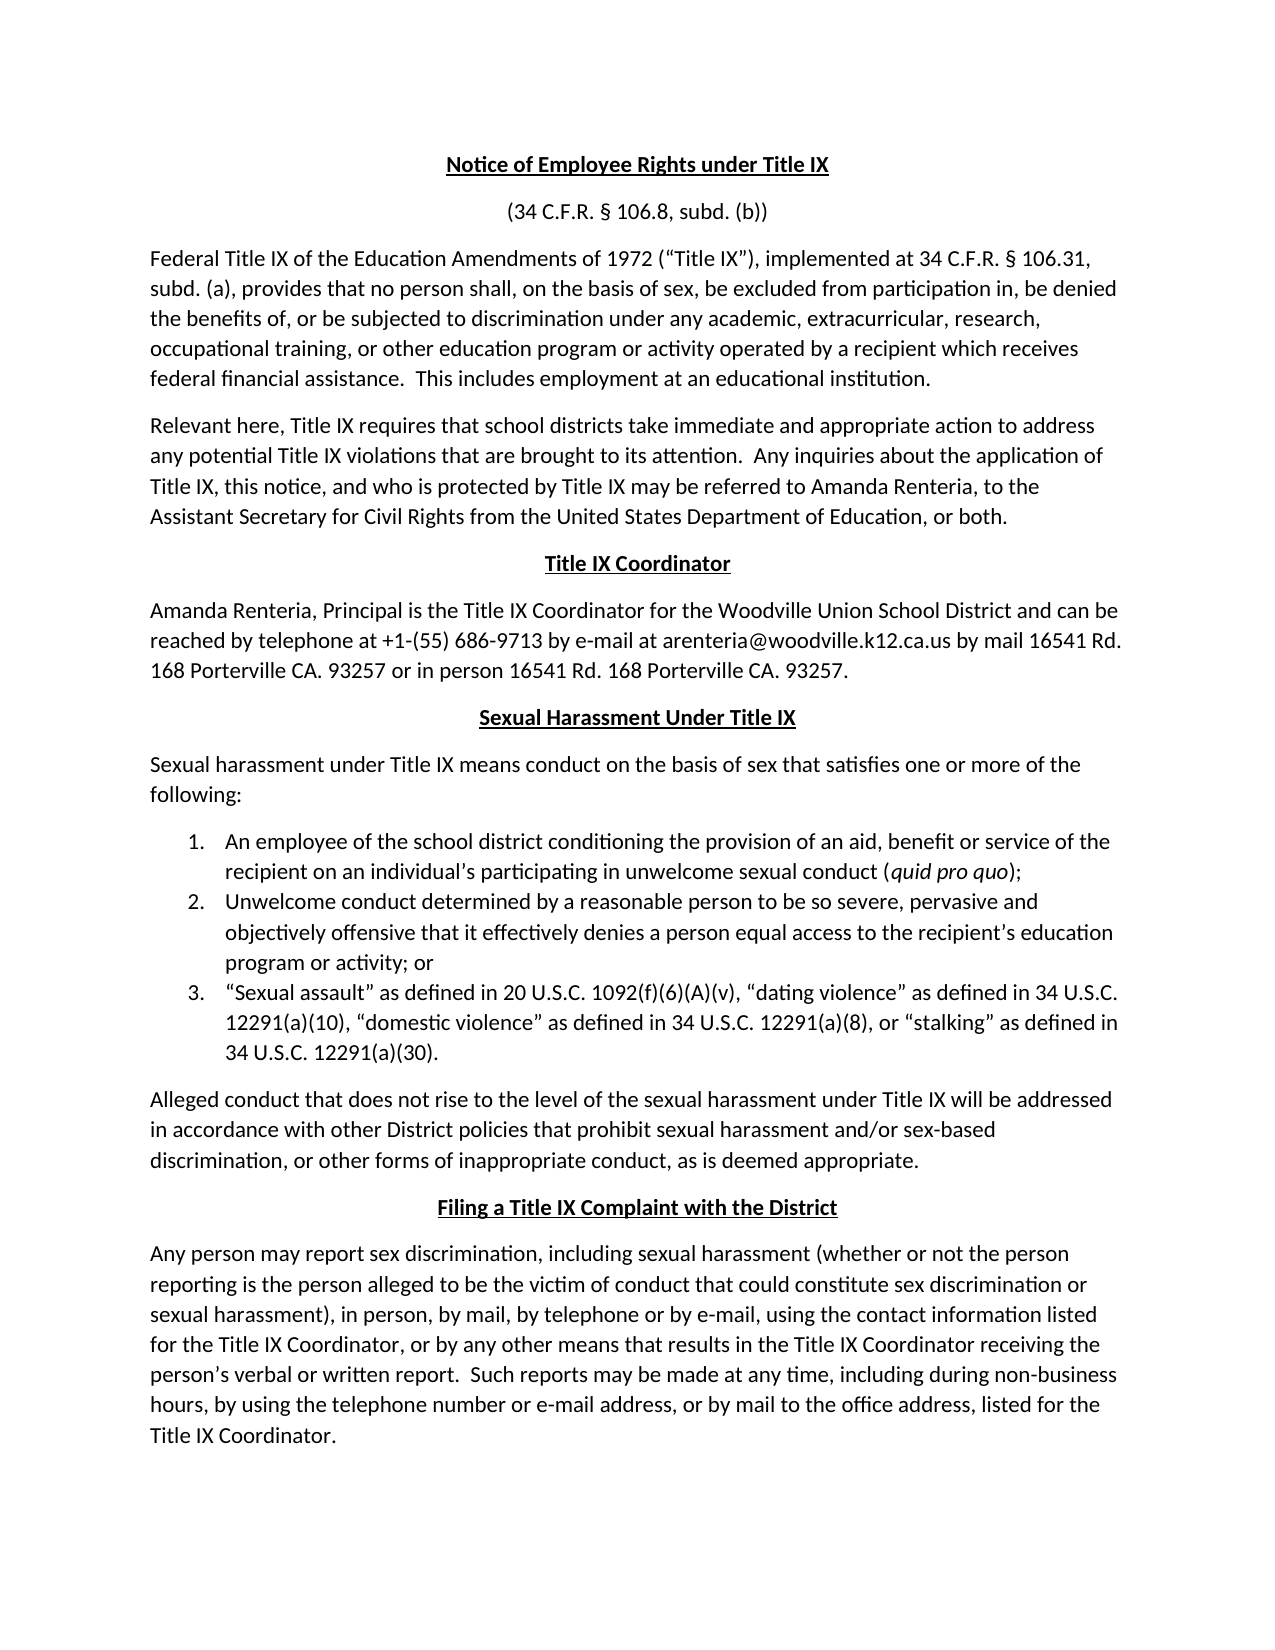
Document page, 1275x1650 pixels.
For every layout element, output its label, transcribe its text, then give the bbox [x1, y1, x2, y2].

text Amanda Renteria, Principal is the Title IX Coordinator for the Woodville Union School District and can be reached by telephone at +1-(55) 686-9713 by e-mail at arenteria@woodville.k12.ca.us by mail 16541 Rd. 168 Porterville CA. 93257 or in person 16541 Rd. 168 Porterville CA. 93257. [150, 596, 1125, 684]
text Sexual harassment under Title IX means conduct on the basis of sex that satisfies one or more of the following: [150, 750, 1125, 808]
text Relevant here, Title IX requires that school districts take immediate and appropriate action to address any potential Title IX violations that are brought to its attention. Any inquiries about the application of Title IX, this notice, and who is protected by Title IX may be referred to Amanda Renteria, to the Assistant Secretary for Civil Rights from the United States Department of Education, or both. [150, 411, 1125, 530]
subtitle Sexual Harassment Under Title IX [150, 703, 1125, 731]
text Any person may report sex discrimination, including sexual harassment (whether or not the person reporting is the person alleged to be the victim of conduct that could constitute sex discrimination or sexual harassment), in person, by mail, by telephone or by e-mail, using the contact information listed for the Title IX Coordinator, or by any other means that results in the Title IX Coordinator receiving the person’s verbal or written report. Such reports may be made at any time, including during non-business hours, by using the telephone number or e-mail address, or by mail to the office address, listed for the Title IX Coordinator. [150, 1239, 1125, 1449]
text Federal Title IX of the Education Amendments of 1972 (“Title IX”), implemented at 34 C.F.R. § 106.31, subd. (a), provides that no person shall, on the basis of sex, be excluded from participation in, be denied the benefits of, or be subjected to discrimination under any academic, extracurricular, research, occupational training, or other education program or activity operated by a recipient which receives federal financial assistance. This includes employment at an educational institution. [150, 244, 1125, 393]
list “Sexual assault” as defined in 20 U.S.C. 1092(f)(6)(A)(v), “dating violence” as defined in 34 U.S.C. 12291(a)(10), “domestic violence” as defined in 34 U.S.C. 12291(a)(8), or “stalking” as defined in 34 U.S.C. 12291(a)(30). [187, 978, 1125, 1067]
text (34 C.F.R. § 106.8, subd. (b)) [150, 197, 1125, 225]
list Unwelcome conduct determined by a reasonable person to be so severe, pervasive and objectively offensive that it effectively denies a person equal access to the recipient’s education program or activity; or [187, 887, 1125, 976]
text Alleged conduct that does not rise to the level of the sexual harassment under Title IX will be addressed in accordance with other District policies that prohibit sexual harassment and/or sex-based discrimination, or other forms of inappropriate conduct, as is deemed appropriate. [150, 1085, 1125, 1174]
subtitle Title IX Coordinator [150, 549, 1125, 577]
list An employee of the school district conditioning the provision of an aid, benefit or service of the recipient on an individual’s participating in unwelcome sexual conduct (quid pro quo); [187, 827, 1125, 885]
subtitle Filing a Title IX Complaint with the District [150, 1193, 1125, 1221]
subtitle Notice of Employee Rights under Title IX [150, 150, 1125, 178]
